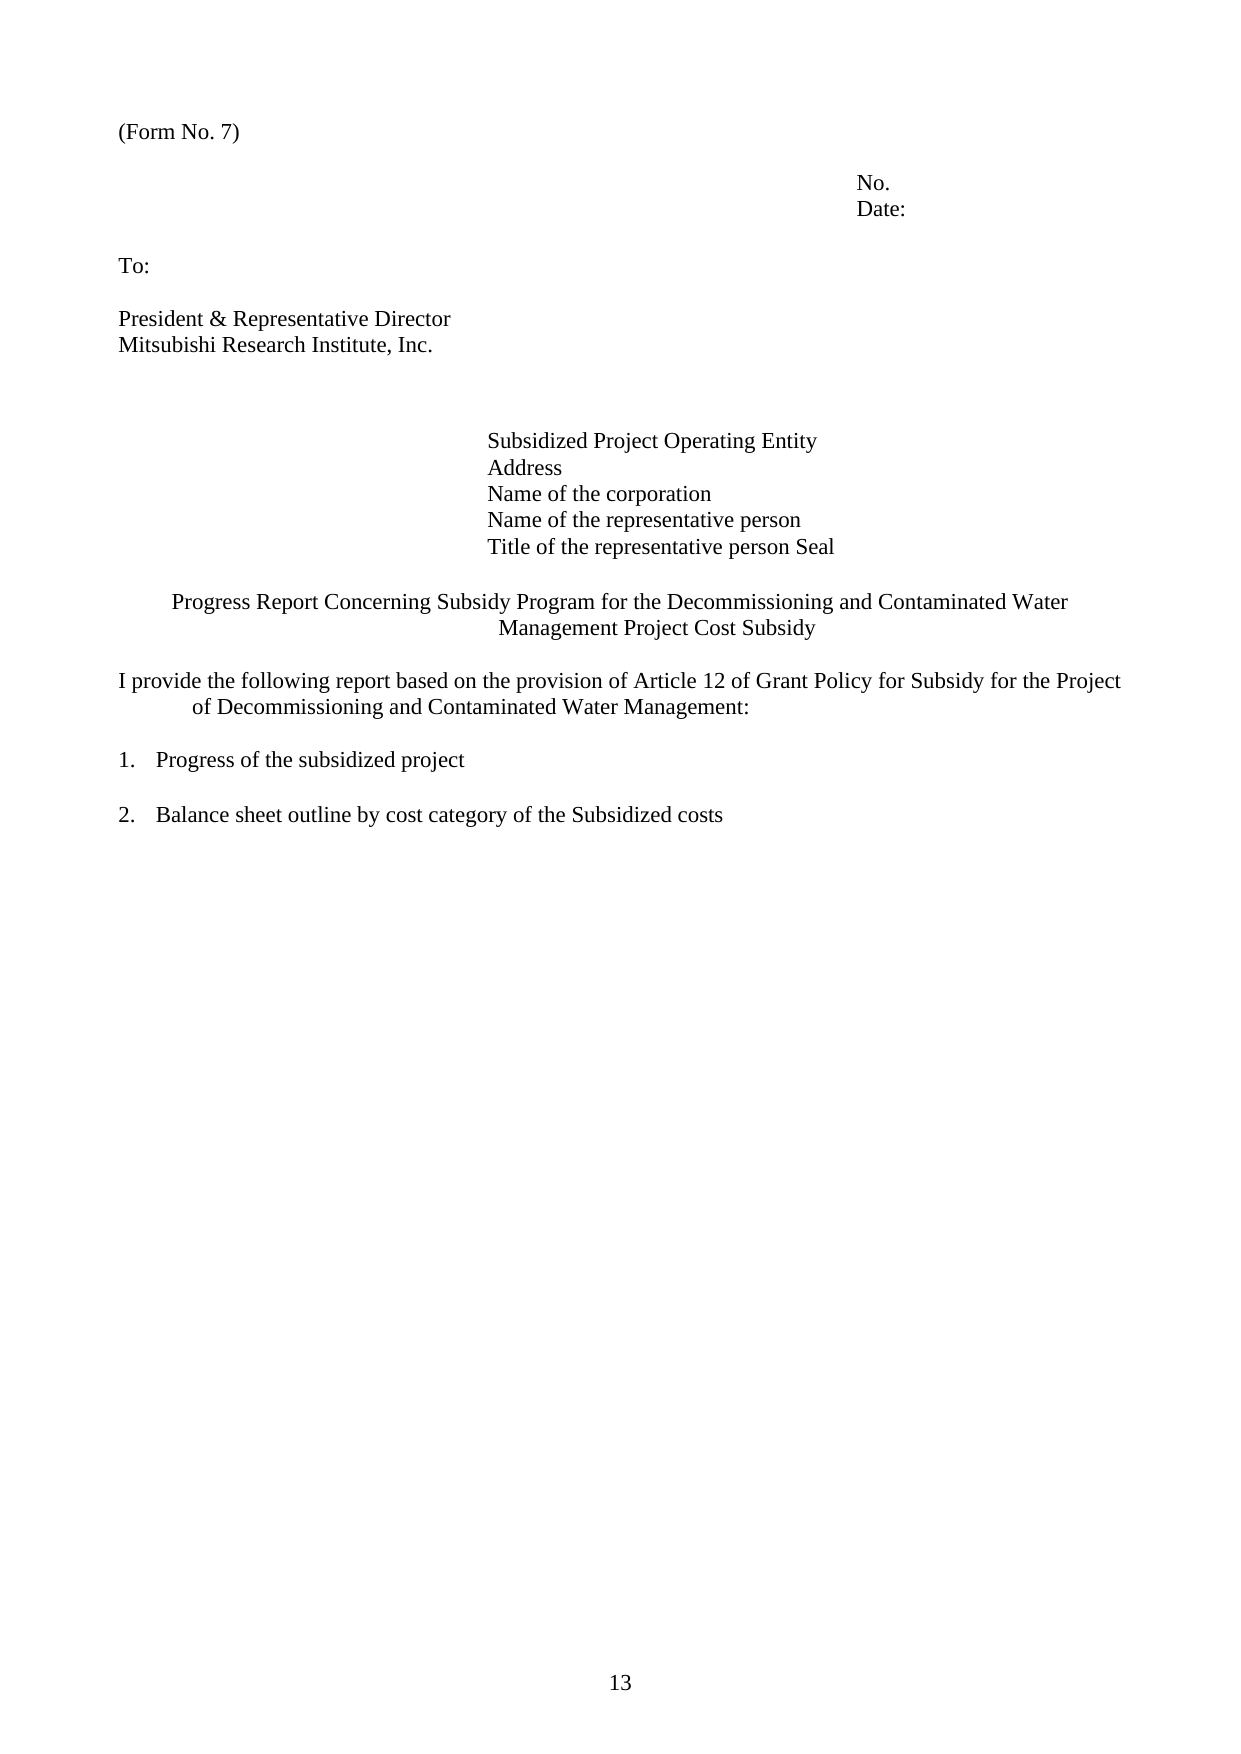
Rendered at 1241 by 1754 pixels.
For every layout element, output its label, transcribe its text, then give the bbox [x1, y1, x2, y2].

text Title of the representative person Seal [487, 533, 1122, 559]
text (Form No. 7) [118, 118, 1122, 144]
text To: [118, 252, 1122, 279]
text Subsidized Project Operating Entity [487, 427, 1122, 454]
text No. [856, 168, 1122, 195]
text Mitsubishi Research Institute, Inc. [118, 331, 1122, 358]
list Progress of the subsidized project [118, 746, 1122, 772]
list Balance sheet outline by cost category of the Subsidized costs [118, 801, 1122, 827]
text Name of the corporation [487, 480, 1122, 506]
text President & Representative Director [118, 305, 1122, 331]
text Address [487, 454, 1122, 480]
text I provide the following report based on the provision of Article 12 of Grant Policy for Subsidy for the Project of Decommissioning and Contaminated Water Management: [118, 667, 1122, 720]
text Name of the representative person [487, 506, 1122, 533]
text Date: [856, 195, 1122, 221]
text Progress Report Concerning Subsidy Program for the Decommissioning and Contaminated Water Management Project Cost Subsidy [118, 588, 1122, 641]
